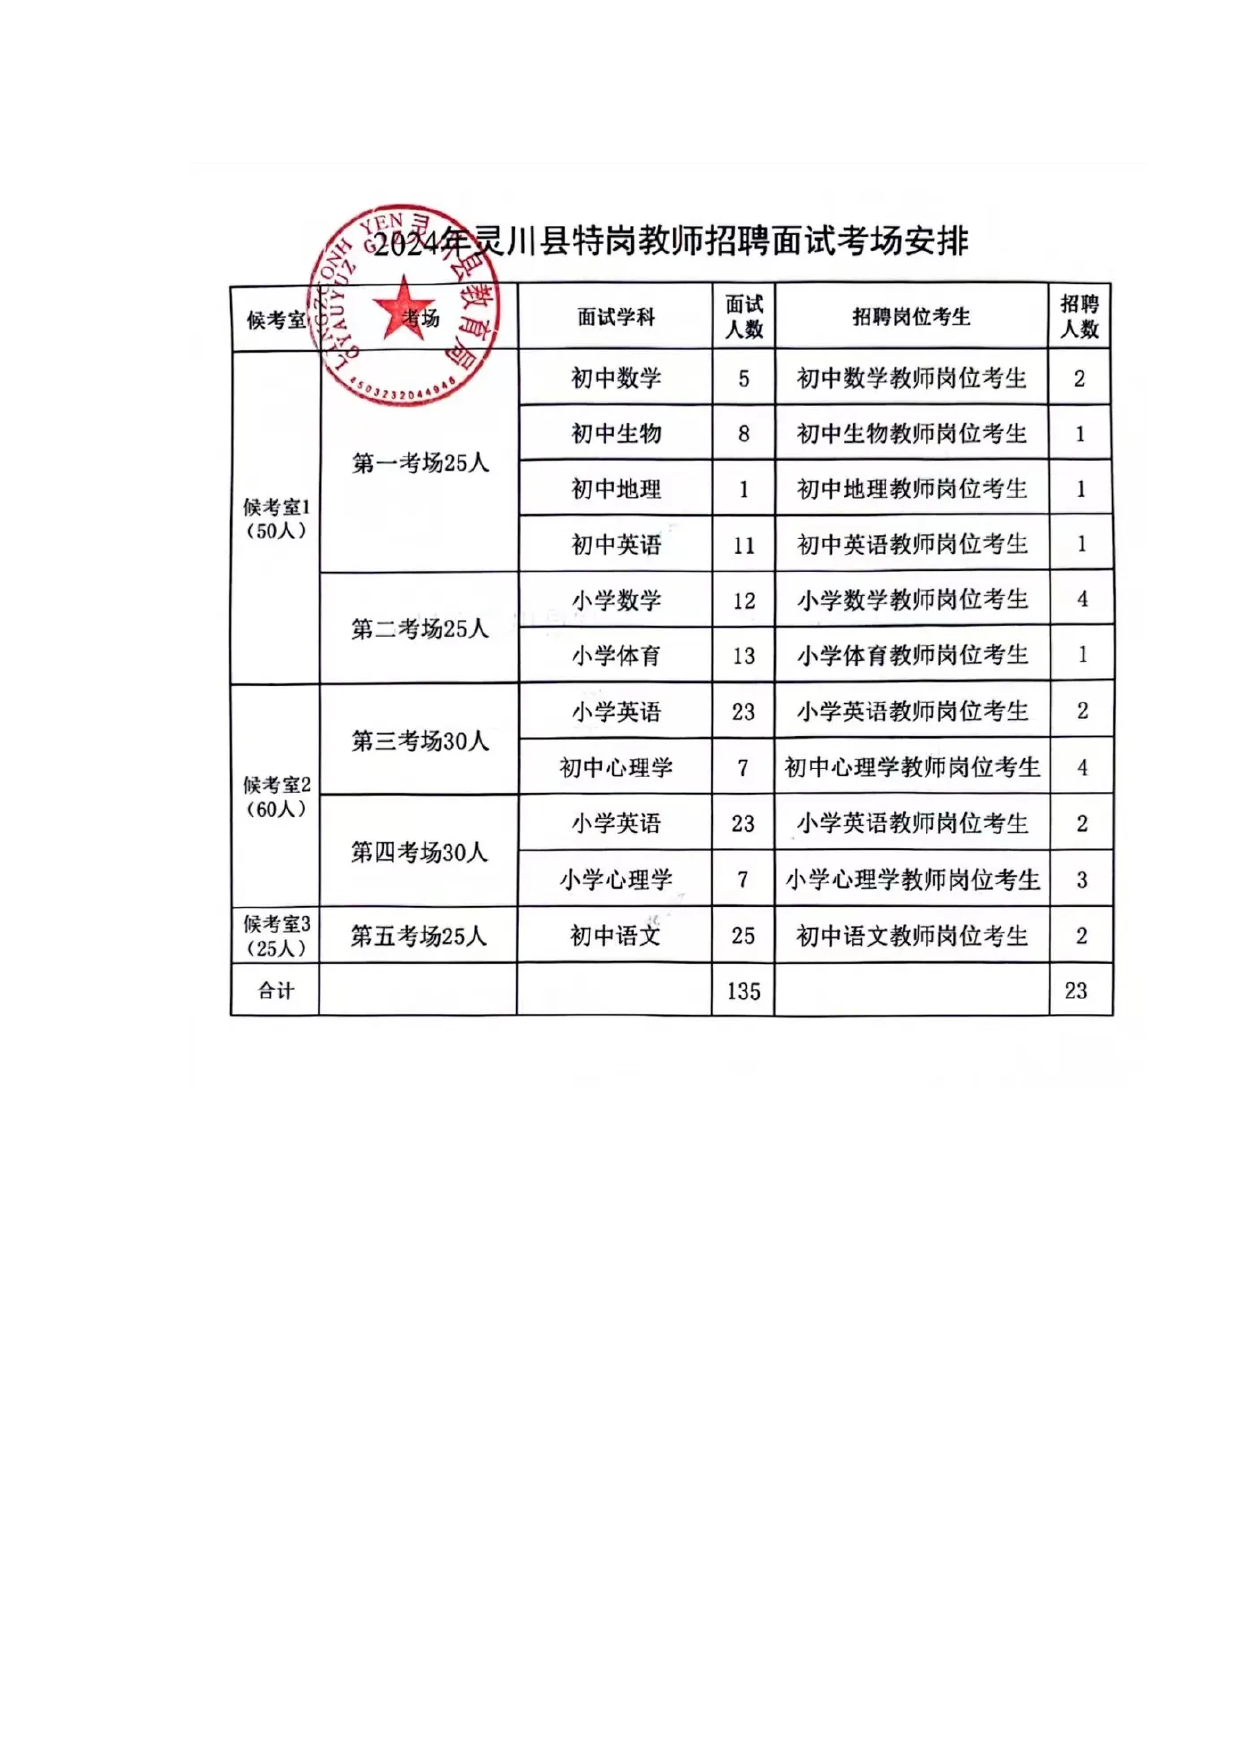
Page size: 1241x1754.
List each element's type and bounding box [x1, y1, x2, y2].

picture [187, 162, 1149, 1088]
